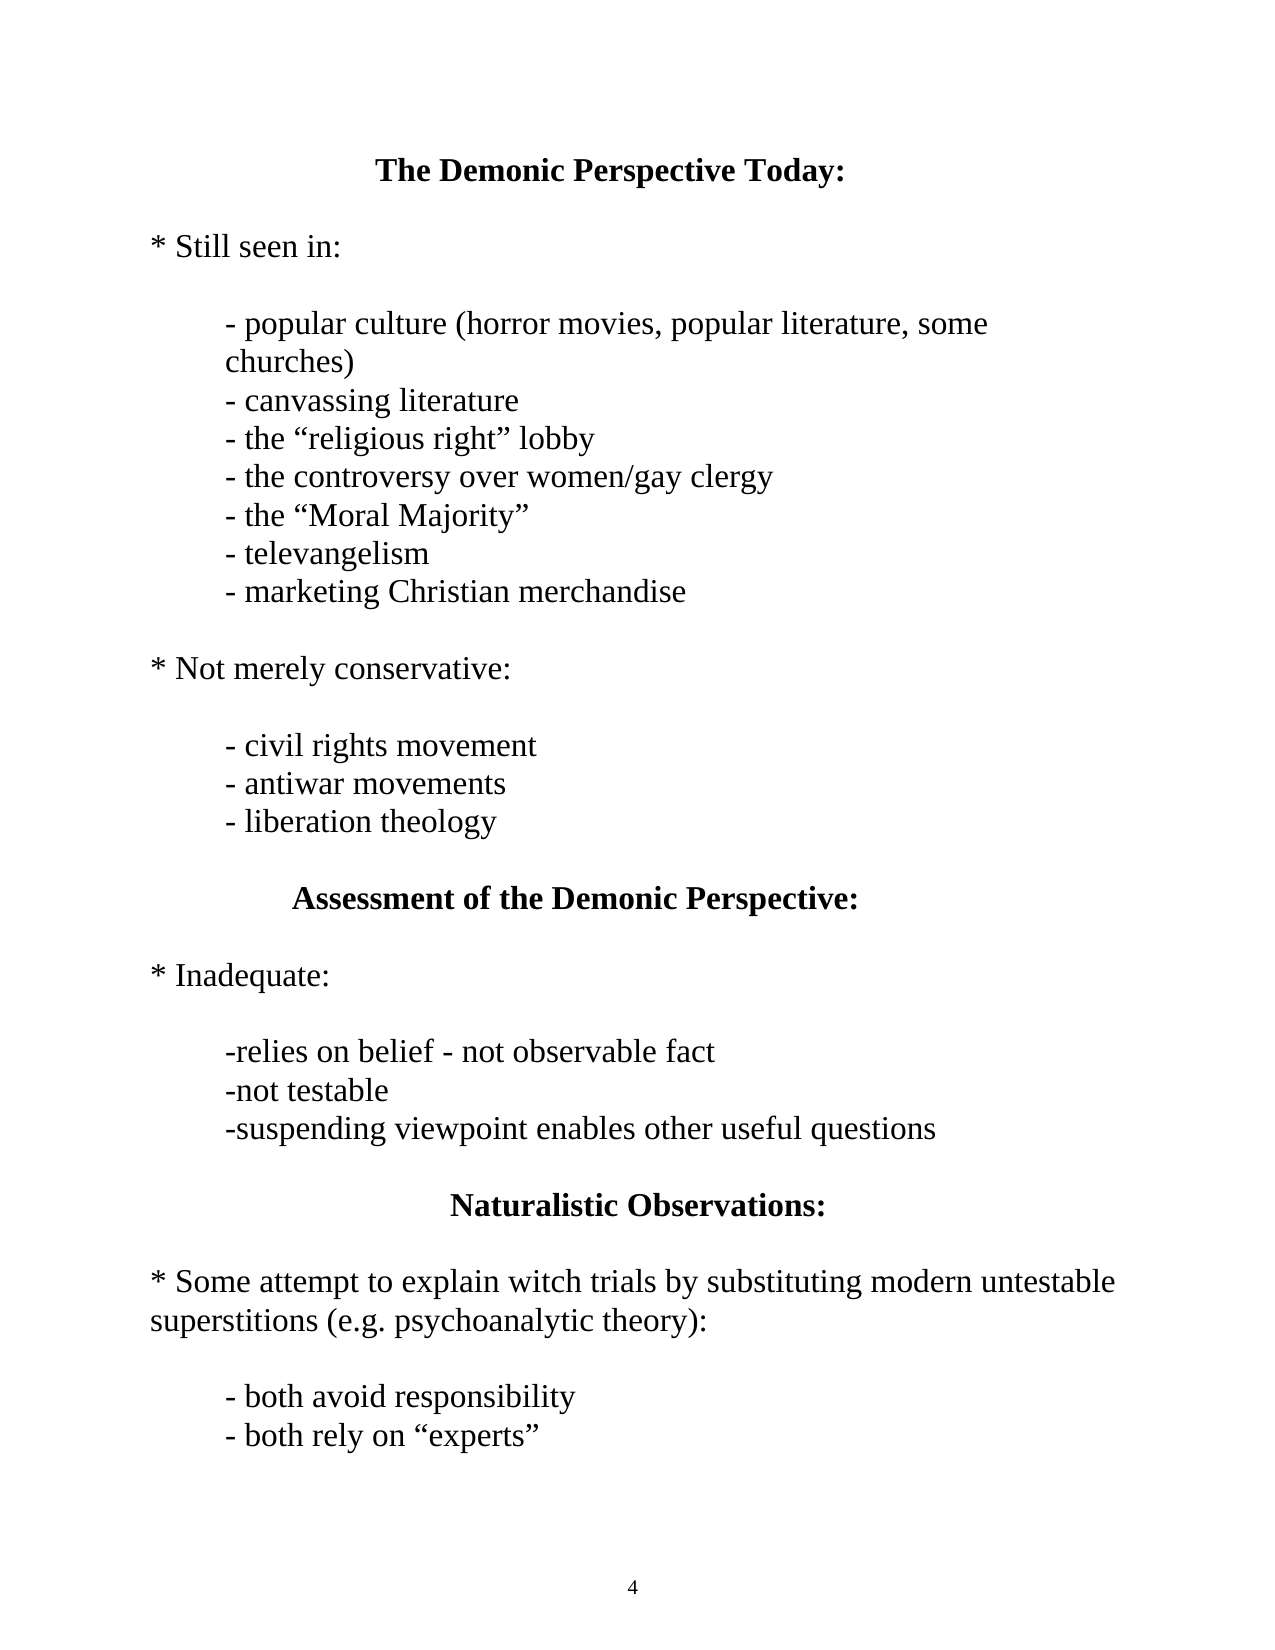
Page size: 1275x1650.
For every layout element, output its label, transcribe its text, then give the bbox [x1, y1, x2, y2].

text - the “Moral Majority” [150, 495, 1125, 533]
text - both avoid responsibility [150, 1377, 1125, 1415]
text - canvassing literature [150, 380, 1125, 418]
text -suspending viewpoint enables other useful questions [150, 1108, 1125, 1147]
text * Some attempt to explain witch trials by substituting modern untestable superstitions (e.g. psychoanalytic theory): [150, 1262, 1125, 1338]
text Naturalistic Observations: [150, 1185, 1125, 1223]
text Assessment of the Demonic Perspective: [150, 878, 1125, 917]
text - liberation theology [150, 802, 1125, 840]
text - televangelism [150, 533, 1125, 572]
text -relies on belief - not observable fact [150, 1032, 1125, 1070]
text - the controversy over women/gay clergy [150, 457, 1125, 495]
text * Inadequate: [150, 955, 1125, 993]
text * Not merely conservative: [150, 648, 1125, 687]
text - marketing Christian merchandise [150, 572, 1125, 610]
text - popular culture (horror movies, popular literature, some churches) [225, 303, 1125, 380]
text - antiwar movements [150, 763, 1125, 802]
text * Still seen in: [150, 227, 1125, 265]
text - both rely on “experts” [150, 1415, 1125, 1453]
text - civil rights movement [150, 725, 1125, 763]
text -not testable [150, 1070, 1125, 1108]
text The Demonic Perspective Today: [150, 150, 1125, 188]
text - the “religious right” lobby [150, 418, 1125, 457]
